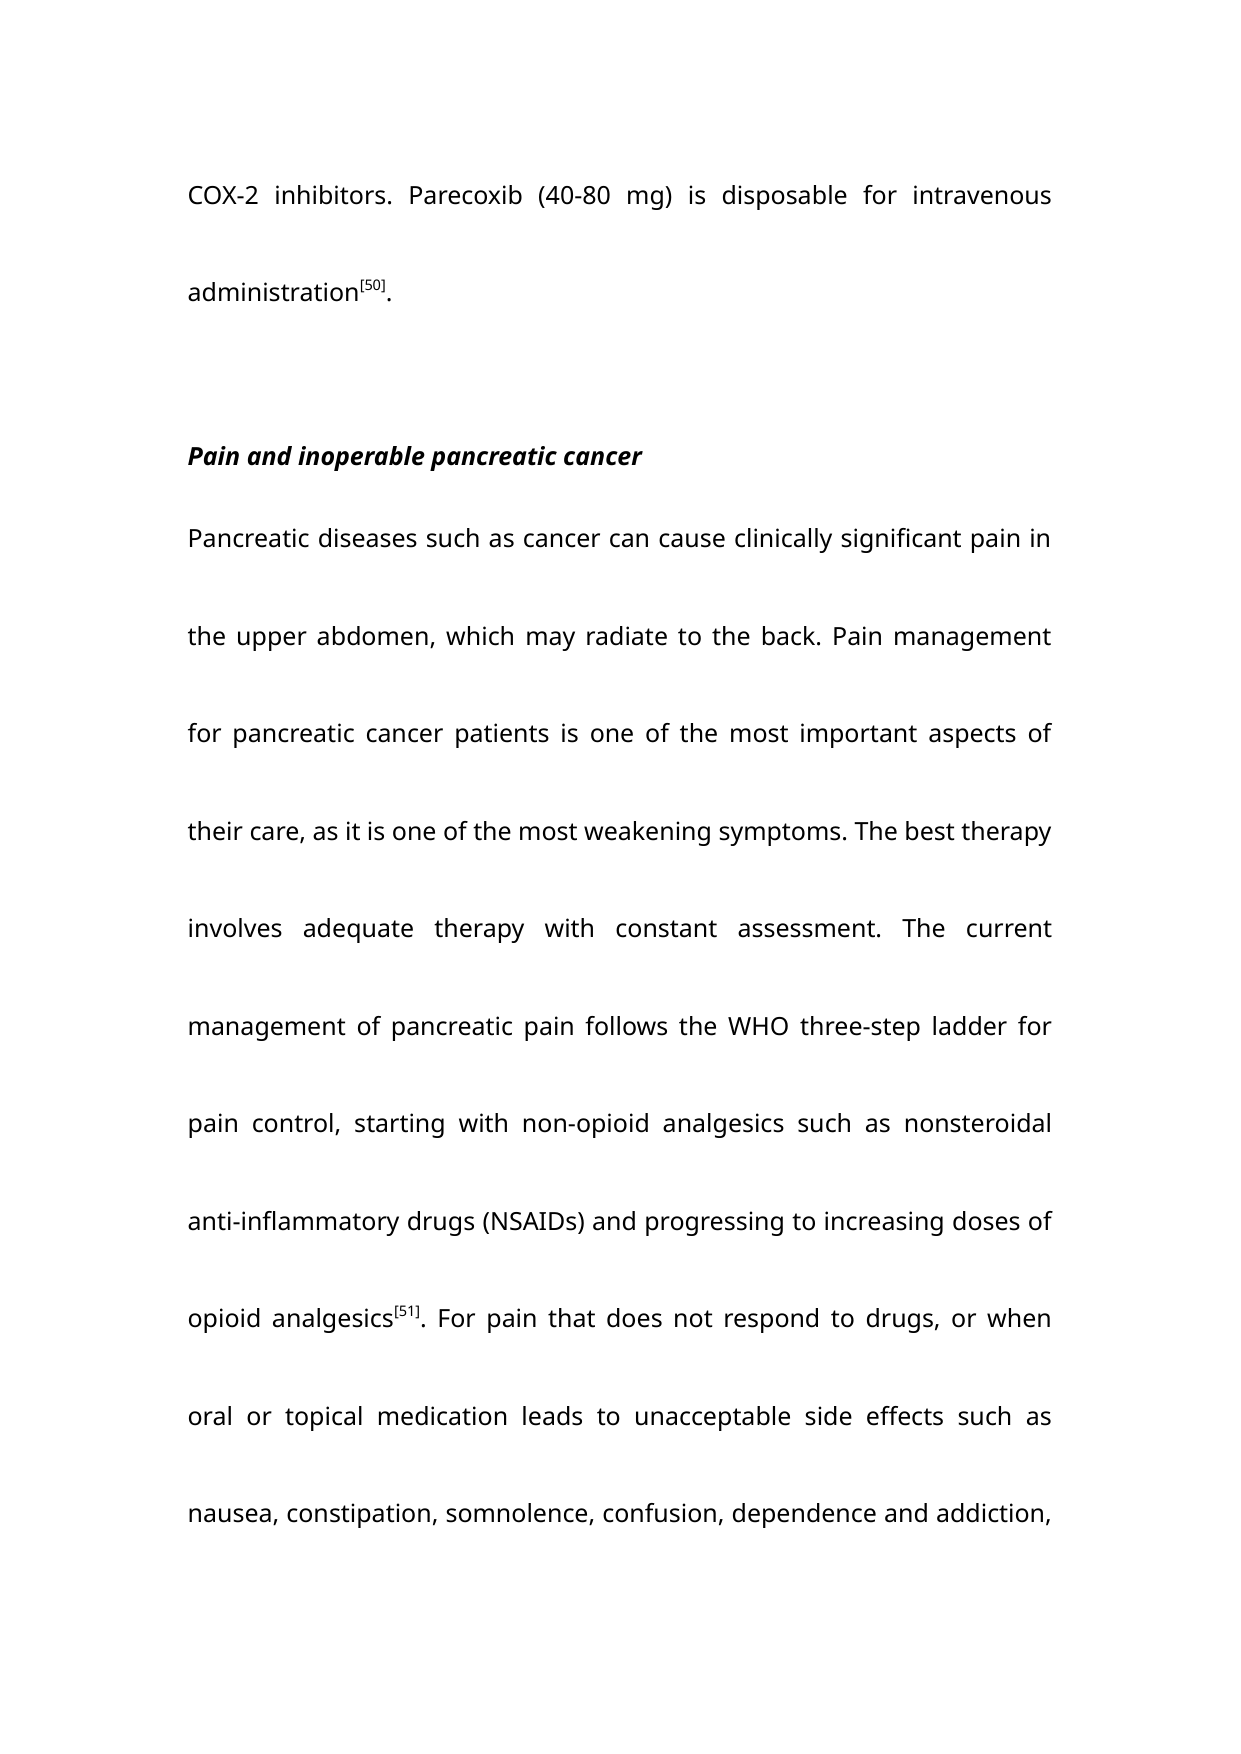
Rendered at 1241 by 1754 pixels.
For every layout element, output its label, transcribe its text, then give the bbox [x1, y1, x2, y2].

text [187, 162, 1053, 324]
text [187, 505, 1053, 1545]
text Pain and inoperable pancreatic cancer [187, 423, 1053, 488]
